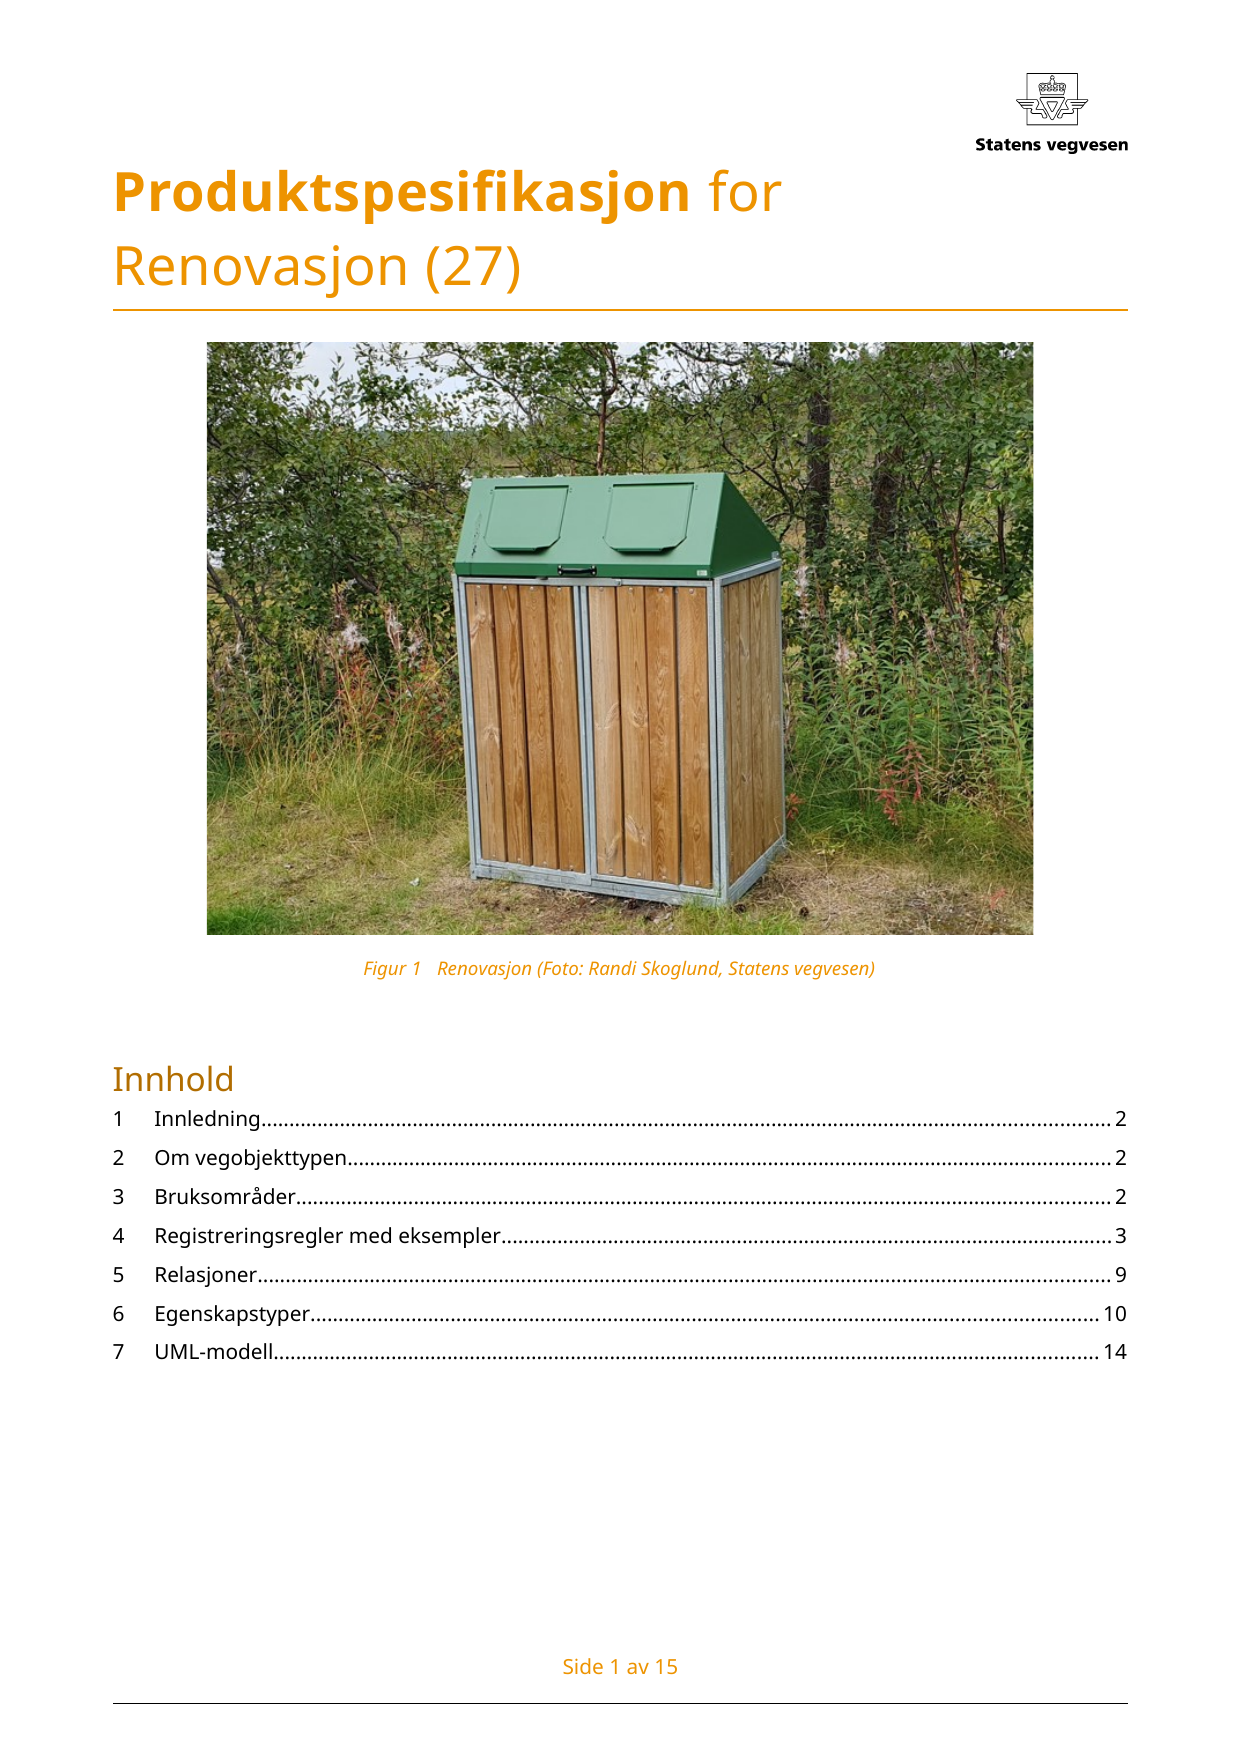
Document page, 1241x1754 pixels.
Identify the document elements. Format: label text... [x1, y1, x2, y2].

picture [206, 342, 1034, 935]
picture [976, 73, 1128, 154]
title Produktspesifikasjon for [112, 153, 1128, 227]
text Figur 1 Renovasjon (Foto: Randi Skoglund, Statens vegvesen) [112, 956, 1128, 981]
title Renovasjon (27) [112, 227, 1128, 311]
